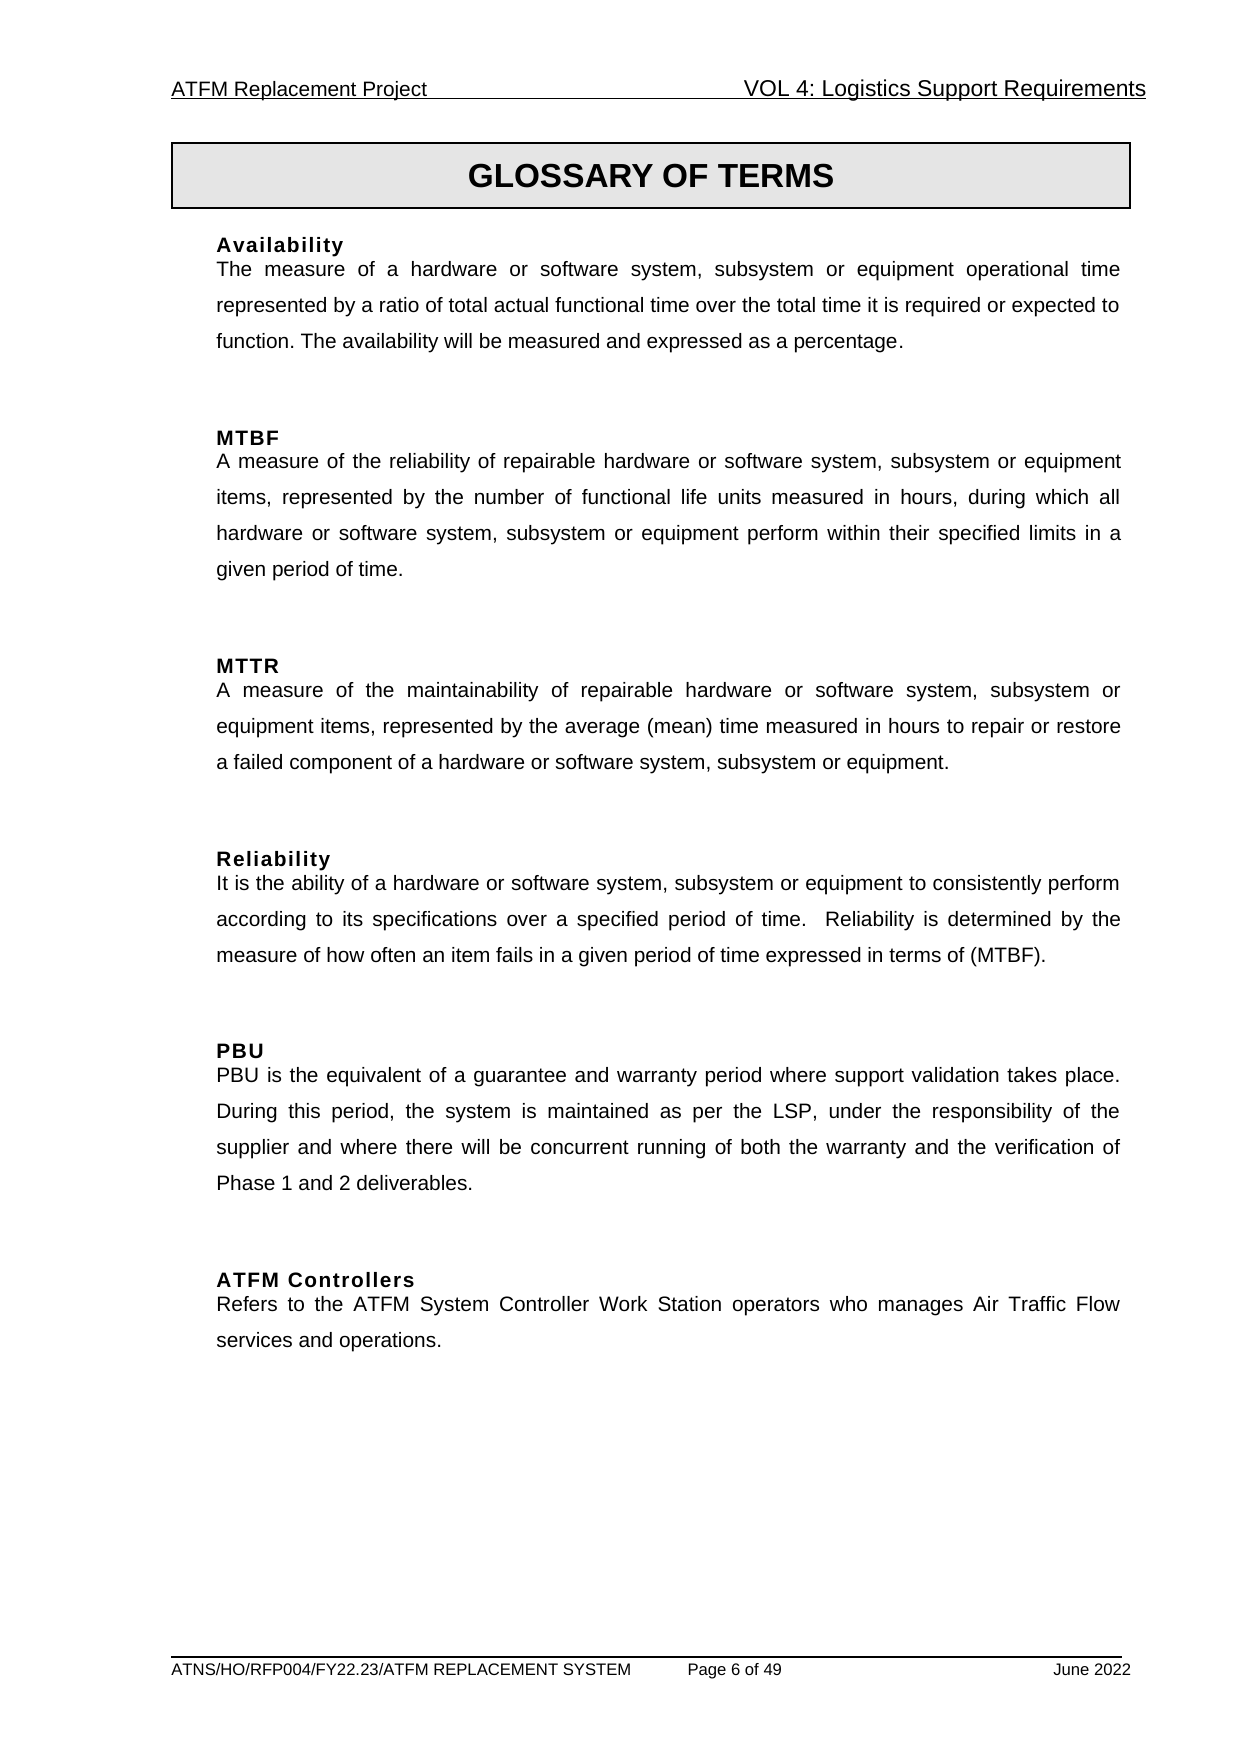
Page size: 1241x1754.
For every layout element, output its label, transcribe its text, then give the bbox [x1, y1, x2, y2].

table_header GLOSSARY OF TERMS [173, 144, 1129, 207]
text The measure of a hardware or software system, subsystem or equipment operational time represented by a ratio of total actual functional time over the total time it is required or expected to function. The availability will be measured and expressed as a percentage. [216, 257, 1122, 352]
subtitle MTBF [216, 425, 1122, 449]
subtitle Reliability [216, 847, 1122, 871]
text Refers to the ATFM System Controller Work Station operators who manages Air Traffic Flow services and operations. [216, 1292, 1122, 1352]
subtitle MTTR [216, 654, 1122, 678]
subtitle PBU [216, 1039, 1122, 1063]
subtitle ATFM Controllers [216, 1268, 1122, 1292]
text It is the ability of a hardware or software system, subsystem or equipment to consistently perform according to its specifications over a specified period of time. Reliability is determined by the measure of how often an item fails in a given period of time expressed in terms of (MTBF). [216, 871, 1122, 966]
text PBU is the equivalent of a guarantee and warranty period where support validation takes place. During this period, the system is maintained as per the LSP, under the responsibility of the supplier and where there will be concurrent running of both the warranty and the verification of Phase 1 and 2 deliverables. [216, 1063, 1122, 1195]
subtitle Availability [216, 233, 1122, 257]
text A measure of the reliability of repairable hardware or software system, subsystem or equipment items, represented by the number of functional life units measured in hours, during which all hardware or software system, subsystem or equipment perform within their specified limits in a given period of time. [216, 449, 1122, 581]
text A measure of the maintainability of repairable hardware or software system, subsystem or equipment items, represented by the average (mean) time measured in hours to repair or restore a failed component of a hardware or software system, subsystem or equipment. [216, 678, 1122, 774]
